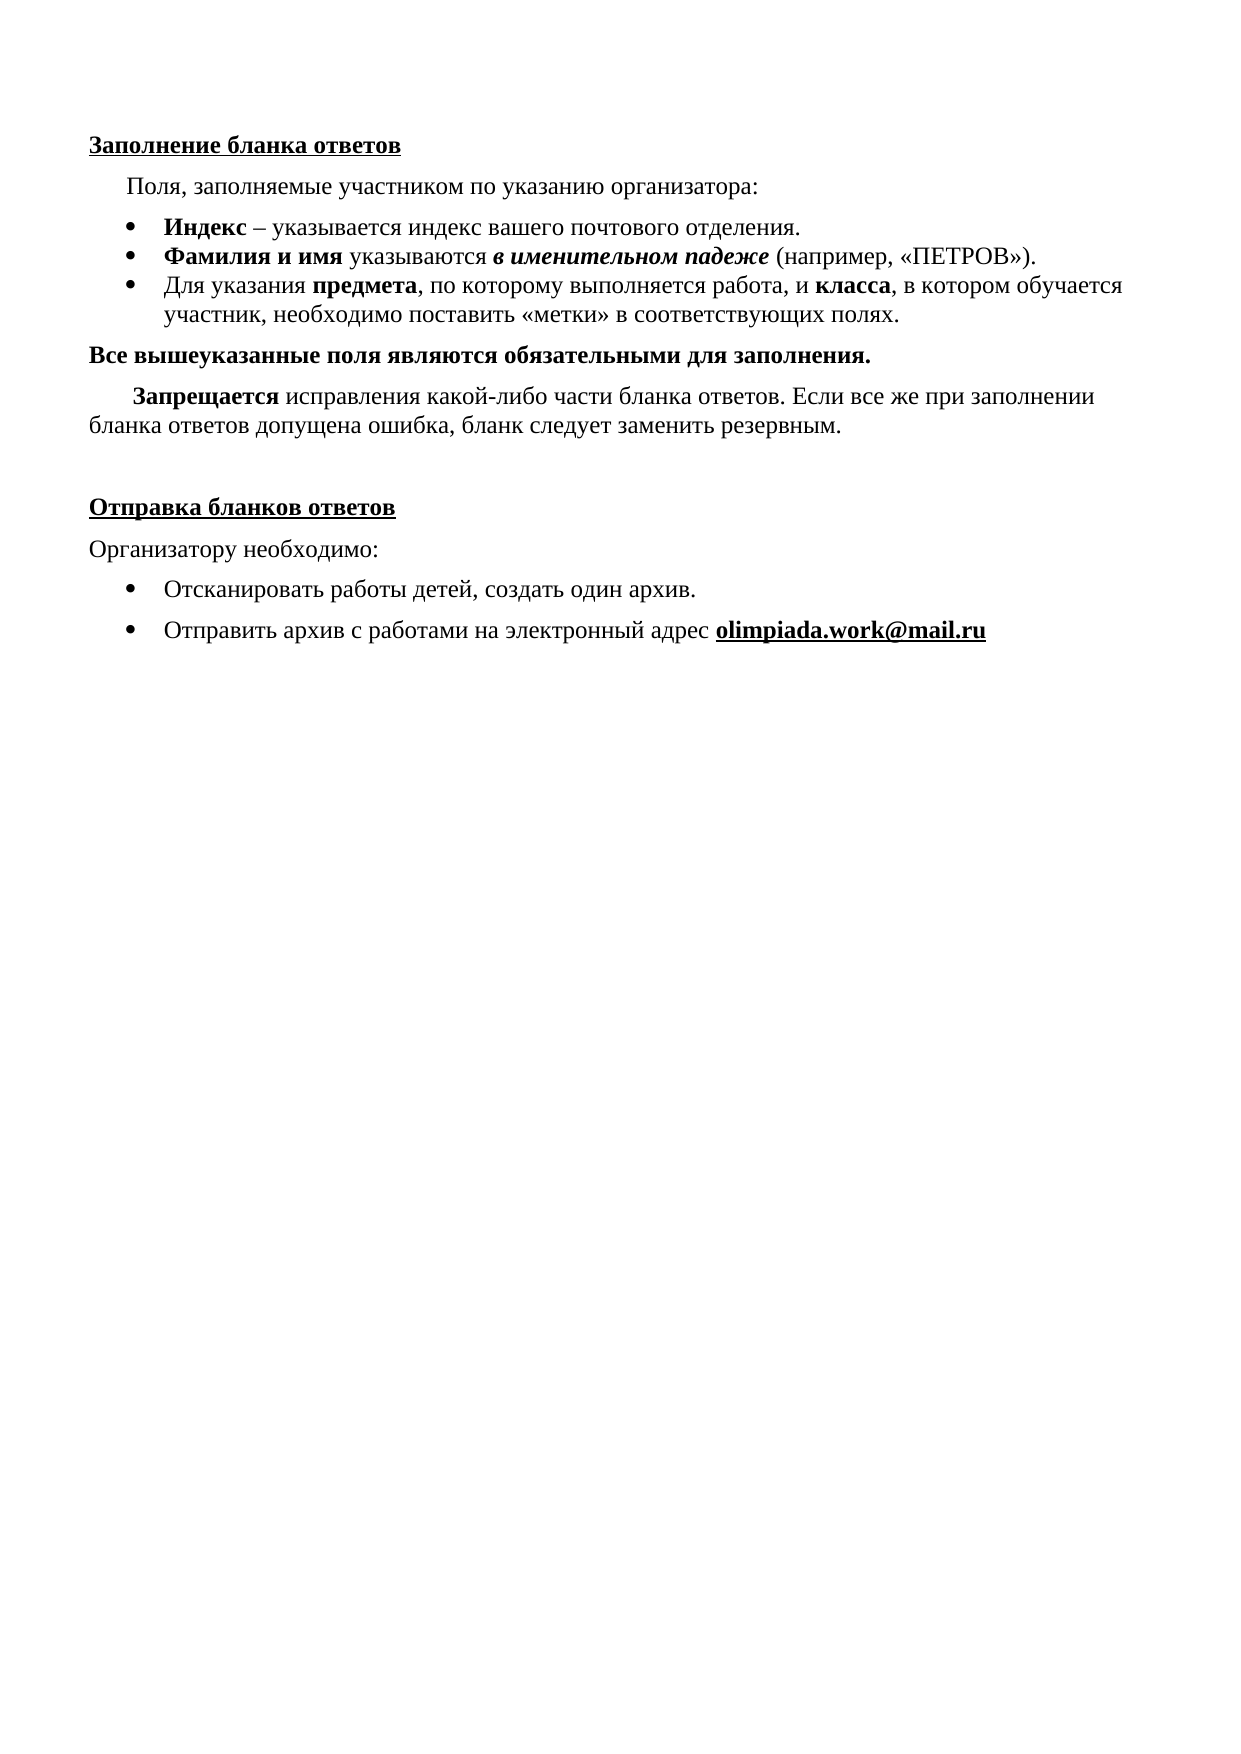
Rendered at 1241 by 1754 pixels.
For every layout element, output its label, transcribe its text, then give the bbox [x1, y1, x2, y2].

list Индекс – указывается индекс вашего почтового отделения. [126, 212, 1152, 241]
list Отправить архив с работами на электронный адрес olimpiada.work@mail.ru [126, 615, 1152, 644]
text Отправка бланков ответов [89, 492, 1152, 521]
list Отсканировать работы детей, создать один архив. [126, 574, 1152, 603]
list Фамилия и имя указываются в именительном падеже (например, «ПЕТРОВ»). [126, 241, 1152, 270]
list Для указания предмета, по которому выполняется работа, и класса, в котором обучается участник, необходимо поставить «метки» в соответствующих полях. [126, 270, 1152, 327]
text Заполнение бланка ответов [89, 130, 1152, 159]
text Поля, заполняемые участником по указанию организатора: [89, 171, 1152, 200]
text Все вышеуказанные поля являются обязательными для заполнения. [89, 340, 1152, 369]
text Организатору необходимо: [89, 534, 1152, 562]
text Запрещается исправления какой-либо части бланка ответов. Если все же при заполнении бланка ответов допущена ошибка, бланк следует заменить резервным. [89, 381, 1152, 439]
